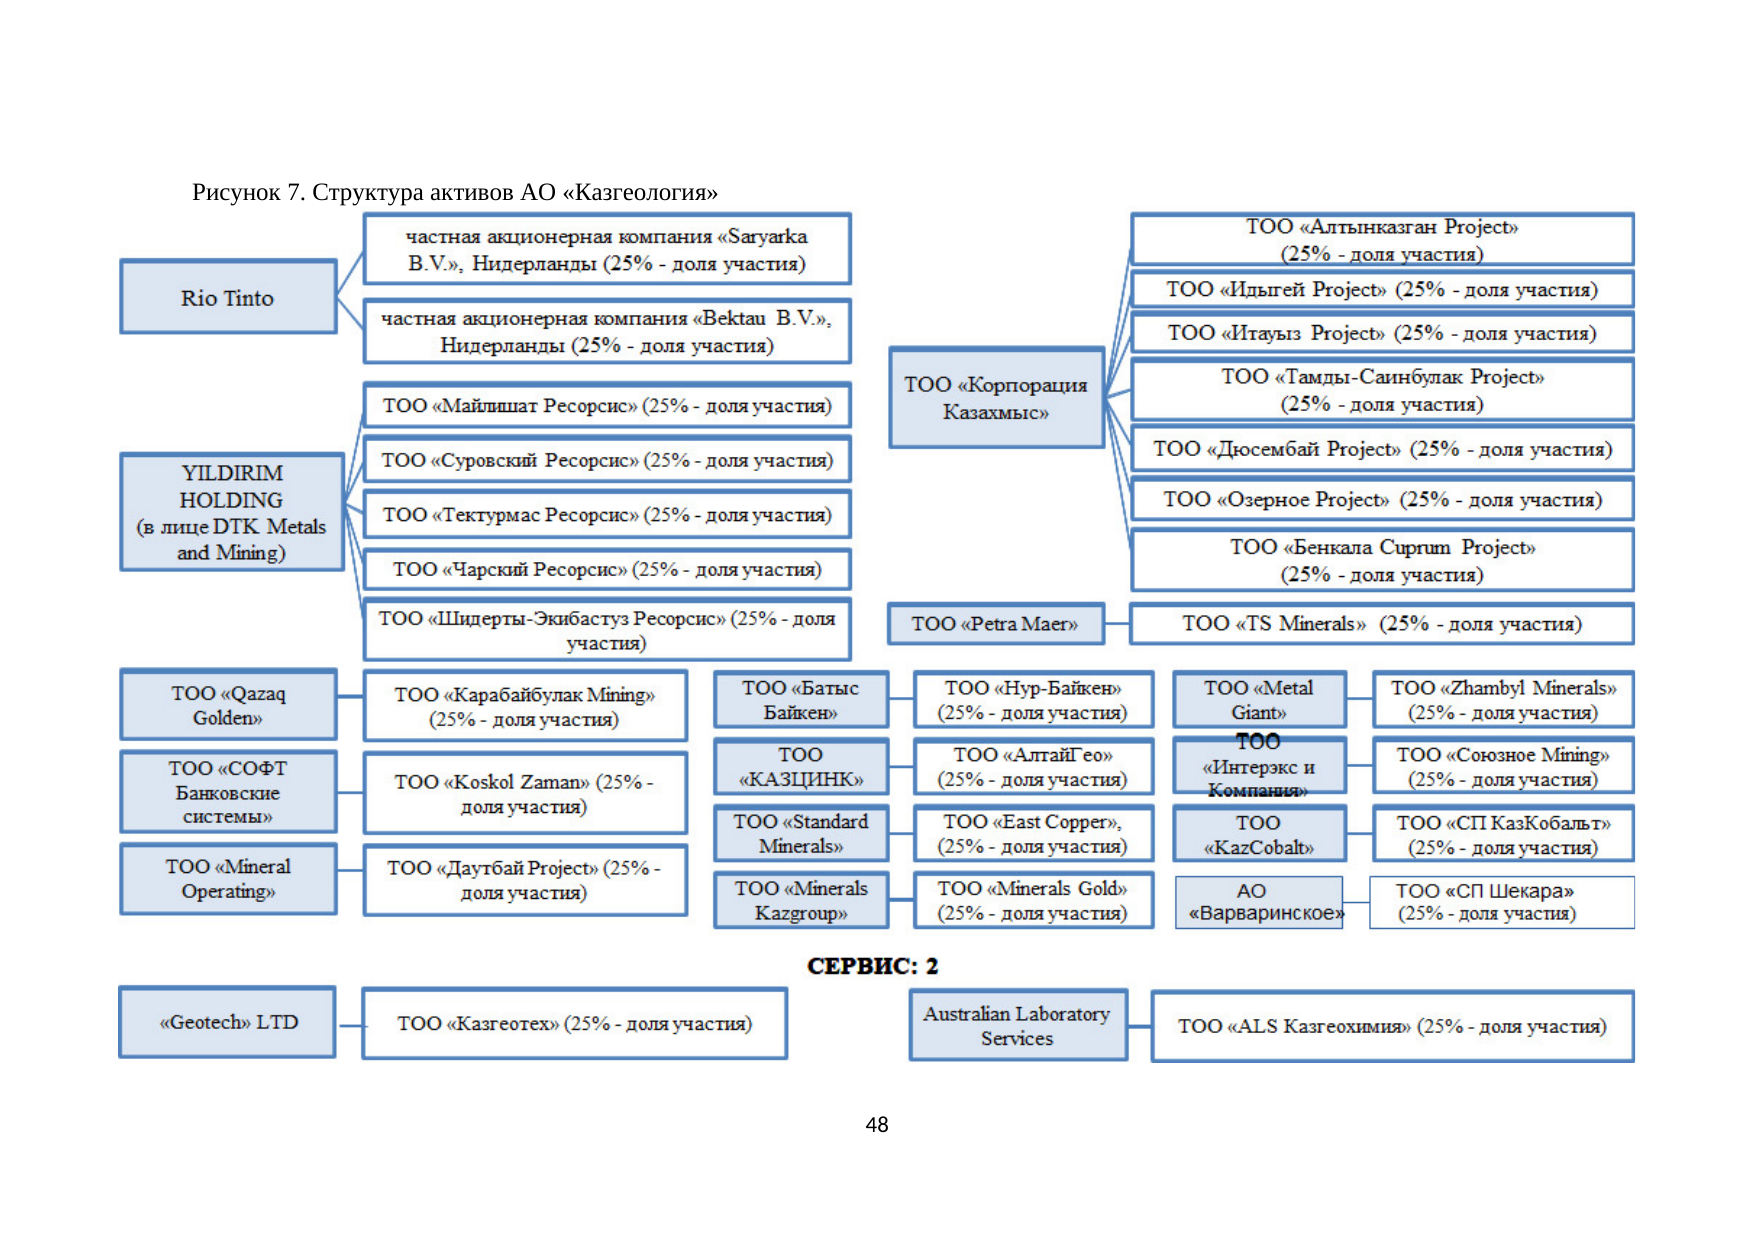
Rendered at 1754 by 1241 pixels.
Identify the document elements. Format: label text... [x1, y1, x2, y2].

picture [118, 206, 1636, 1063]
text Рисунок 7. Структура активов АО «Казгеология» [118, 177, 1636, 206]
